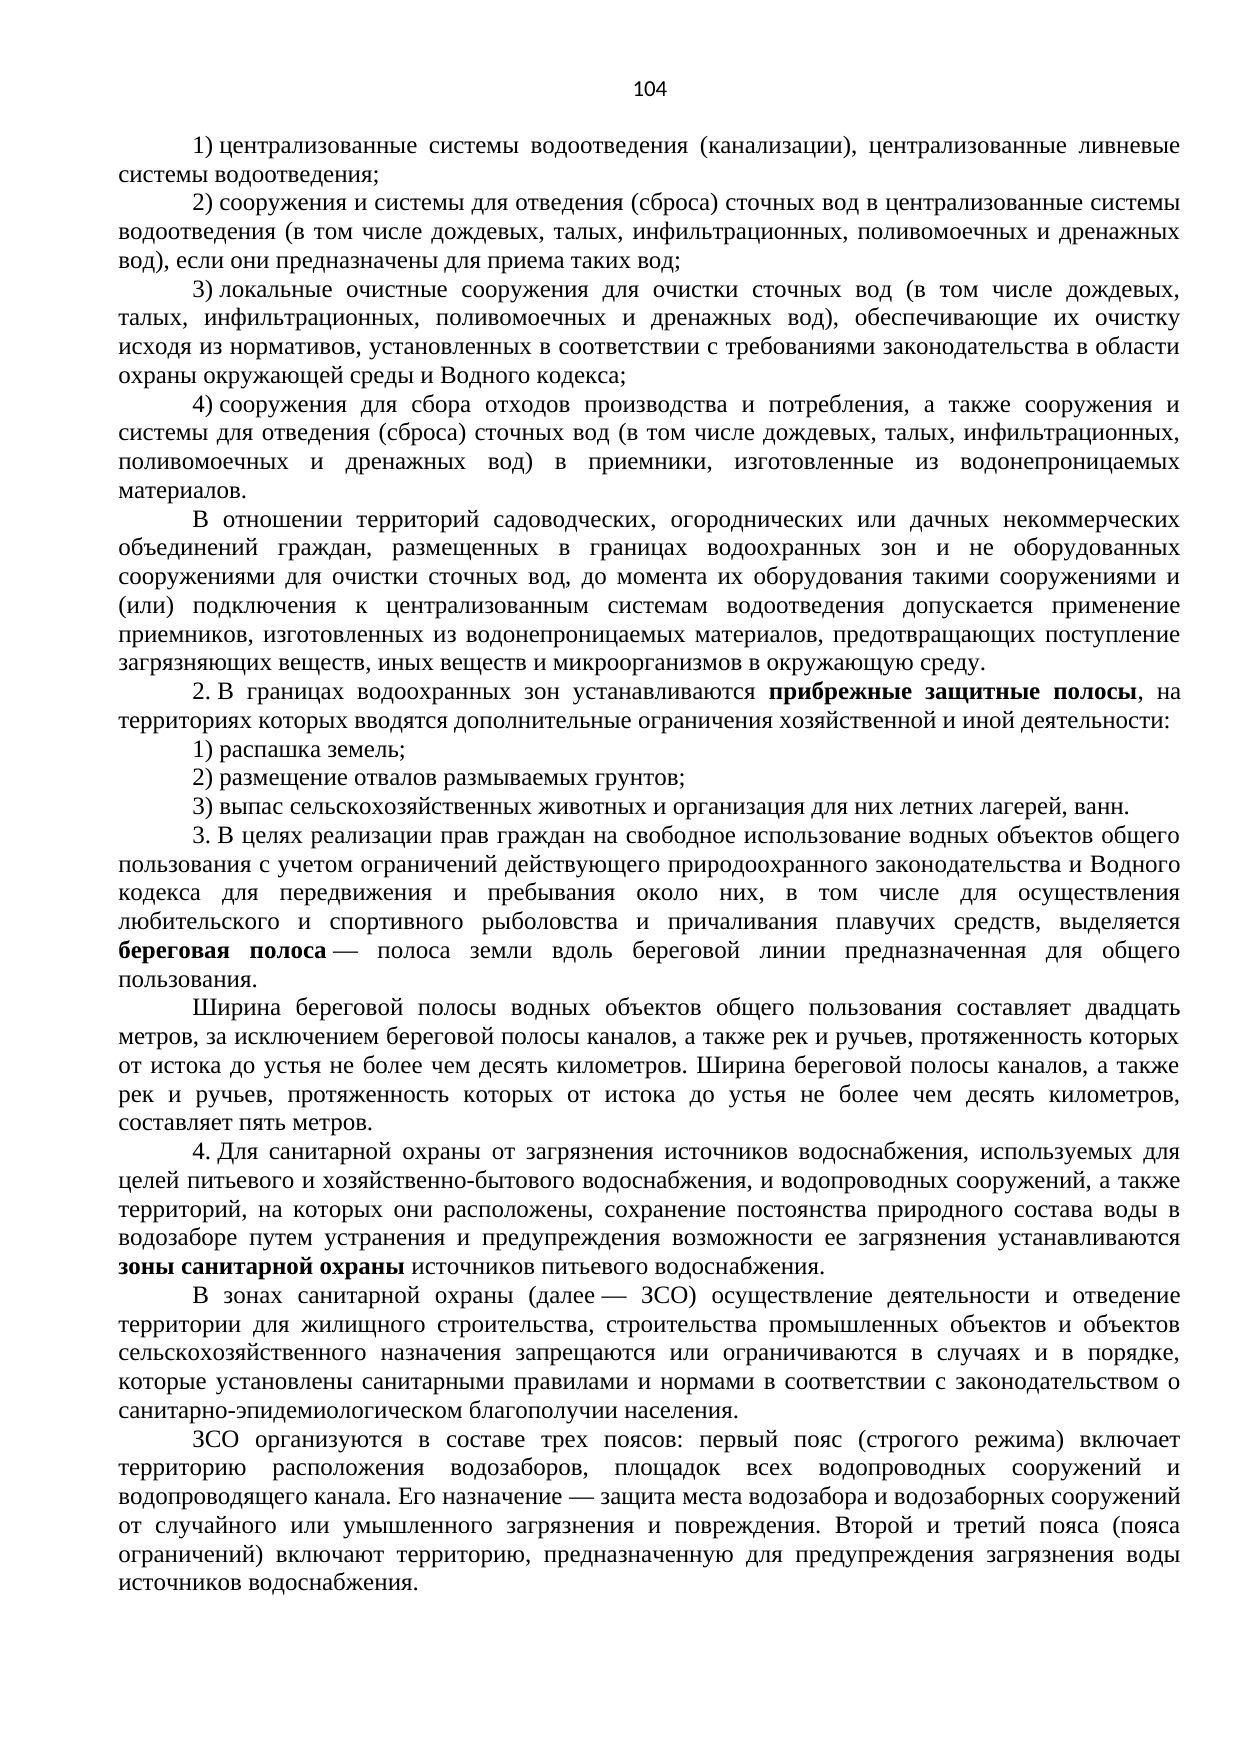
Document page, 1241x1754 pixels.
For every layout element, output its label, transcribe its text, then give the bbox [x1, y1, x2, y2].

list ЗСО организуются в составе трех поясов: первый пояс (строгого режима) включает территорию расположения водозаборов, площадок всех водопроводных сооружений и водопроводящего канала. Его назначение — защита места водозабора и водозаборных сооружений от случайного или умышленного загрязнения и повреждения. Второй и третий пояса (пояса ограничений) включают территорию, предназначенную для предупреждения загрязнения воды источников водоснабжения. [118, 1424, 1181, 1596]
list В границах водоохранных зон устанавливаются прибрежные защитные полосы, на территориях которых вводятся дополнительные ограничения хозяйственной и иной деятельности: [118, 676, 1181, 734]
list локальные очистные сооружения для очистки сточных вод (в том числе дождевых, талых, инфильтрационных, поливомоечных и дренажных вод), обеспечивающие их очистку исходя из нормативов, установленных в соответствии с требованиями законодательства в области охраны окружающей среды и Водного кодекса; [118, 274, 1181, 389]
list Для санитарной охраны от загрязнения источников водоснабжения, используемых для целей питьевого и хозяйственно-бытового водоснабжения, и водопроводных сооружений, а также территорий, на которых они расположены, сохранение постоянства природного состава воды в водозаборе путем устранения и предупреждения возможности ее загрязнения устанавливаются зоны санитарной охраны источников питьевого водоснабжения. [118, 1136, 1181, 1280]
list В зонах санитарной охраны (далее — ЗСО) осуществление деятельности и отведение территории для жилищного строительства, строительства промышленных объектов и объектов сельскохозяйственного назначения запрещаются или ограничиваются в случаях и в порядке, которые установлены санитарными правилами и нормами в соответствии с законодательством о санитарно-эпидемиологическом благополучии населения. [118, 1280, 1181, 1424]
list сооружения для сбора отходов производства и потребления, а также сооружения и системы для отведения (сброса) сточных вод (в том числе дождевых, талых, инфильтрационных, поливомоечных и дренажных вод) в приемники, изготовленные из водонепроницаемых материалов. [118, 389, 1181, 504]
list сооружения и системы для отведения (сброса) сточных вод в централизованные системы водоотведения (в том числе дождевых, талых, инфильтрационных, поливомоечных и дренажных вод), если они предназначены для приема таких вод; [118, 187, 1181, 274]
list выпас сельскохозяйственных животных и организация для них летних лагерей, ванн. [118, 791, 1181, 820]
list размещение отвалов размываемых грунтов; [118, 762, 1181, 791]
list распашка земель; [118, 734, 1181, 762]
list централизованные системы водоотведения (канализации), централизованные ливневые системы водоотведения; [118, 130, 1181, 187]
list В целях реализации прав граждан на свободное использование водных объектов общего пользования с учетом ограничений действующего природоохранного законодательства и Водного кодекса для передвижения и пребывания около них, в том числе для осуществления любительского и спортивного рыболовства и причаливания плавучих средств, выделяется береговая полоса — полоса земли вдоль береговой линии предназначенная для общего пользования. [118, 820, 1181, 992]
list Ширина береговой полосы водных объектов общего пользования составляет двадцать метров, за исключением береговой полосы каналов, а также рек и ручьев, протяженность которых от истока до устья не более чем десять километров. Ширина береговой полосы каналов, а также рек и ручьев, протяженность которых от истока до устья не более чем десять километров, составляет пять метров. [118, 992, 1181, 1136]
list В отношении территорий садоводческих, огороднических или дачных некоммерческих объединений граждан, размещенных в границах водоохранных зон и не оборудованных сооружениями для очистки сточных вод, до момента их оборудования такими сооружениями и (или) подключения к централизованным системам водоотведения допускается применение приемников, изготовленных из водонепроницаемых материалов, предотвращающих поступление загрязняющих веществ, иных веществ и микроорганизмов в окружающую среду. [118, 504, 1181, 676]
